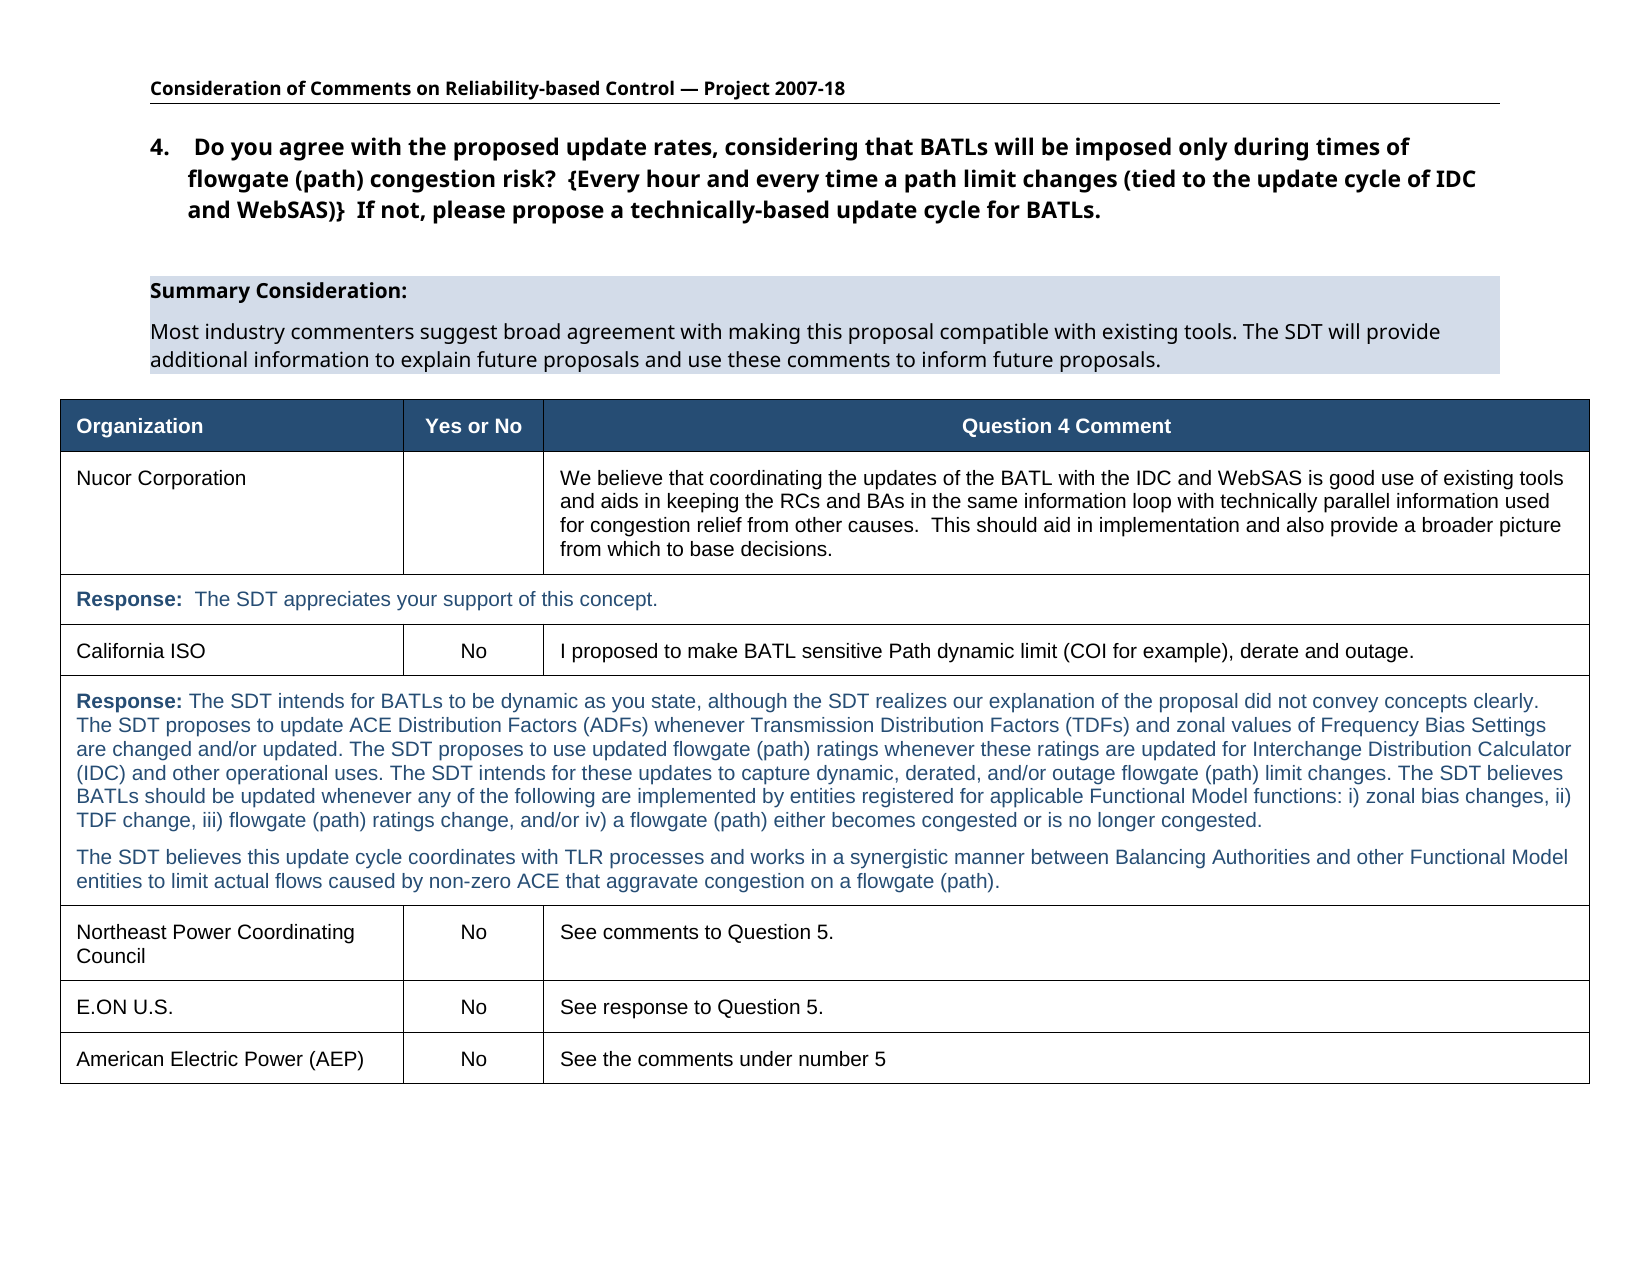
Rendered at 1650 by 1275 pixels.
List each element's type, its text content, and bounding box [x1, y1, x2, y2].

table_cell Response: The SDT appreciates your support of this concept. [61, 575, 1589, 624]
table_header Yes or No [404, 400, 543, 451]
table_header Organization [61, 400, 403, 451]
table_cell Northeast Power Coordinating Council [61, 906, 403, 980]
table_cell California ISO [61, 625, 403, 675]
table_cell [404, 452, 543, 574]
table_cell No [404, 625, 543, 675]
table_header Question 4 Comment [544, 400, 1589, 451]
table_cell No [404, 1033, 543, 1083]
table_cell We believe that coordinating the updates of the BATL with the IDC and WebSAS is good use of existing tools and aids in keeping the RCs and BAs in the same information loop with technically parallel information used for congestion relief from other causes. This should aid in implementation and also provide a broader picture from which to base decisions. [544, 452, 1589, 574]
text Most industry commenters suggest broad agreement with making this proposal compatible with existing tools. The SDT will provide additional information to explain future proposals and use these comments to inform future proposals. [150, 317, 1500, 374]
table_cell I proposed to make BATL sensitive Path dynamic limit (COI for example), derate and outage. [544, 625, 1589, 675]
table_cell No [404, 981, 543, 1032]
table_cell Response: The SDT intends for BATLs to be dynamic as you state, although the SDT realizes our explanation of the proposal did not convey concepts clearly. The SDT proposes to update ACE Distribution Factors (ADFs) whenever Transmission Distribution Factors (TDFs) and zonal values of Frequency Bias Settings are changed and/or updated. The SDT proposes to use updated flowgate (path) ratings whenever these ratings are updated for Interchange Distribution Calculator (IDC) and other operational uses. The SDT intends for these updates to capture dynamic, derated, and/or outage flowgate (path) limit changes. The SDT believes BATLs should be updated whenever any of the following are implemented by entities registered for applicable Functional Model functions: i) zonal bias changes, ii) TDF change, iii) flowgate (path) ratings change, and/or iv) a flowgate (path) either becomes congested or is no longer congested. The SDT believes this update cycle coordinates with TLR processes and works in a synergistic manner between Balancing Authorities and other Functional Model entities to limit actual flows caused by non-zero ACE that aggravate congestion on a flowgate (path). [61, 676, 1589, 905]
table_cell See comments to Question 5. [544, 906, 1589, 980]
table_cell See response to Question 5. [544, 981, 1589, 1032]
table_cell See the comments under number 5 [544, 1033, 1589, 1083]
table_cell E.ON U.S. [61, 981, 403, 1032]
list Do you agree with the proposed update rates, considering that BATLs will be imposed only during times of flowgate (path) congestion risk? {Every hour and every time a path limit changes (tied to the update cycle of IDC and WebSAS)} If not, please propose a technically-based update cycle for BATLs. [150, 131, 1500, 225]
table_cell Nucor Corporation [61, 452, 403, 574]
table_cell American Electric Power (AEP) [61, 1033, 403, 1083]
text Summary Consideration: [150, 276, 1500, 304]
table_cell No [404, 906, 543, 980]
